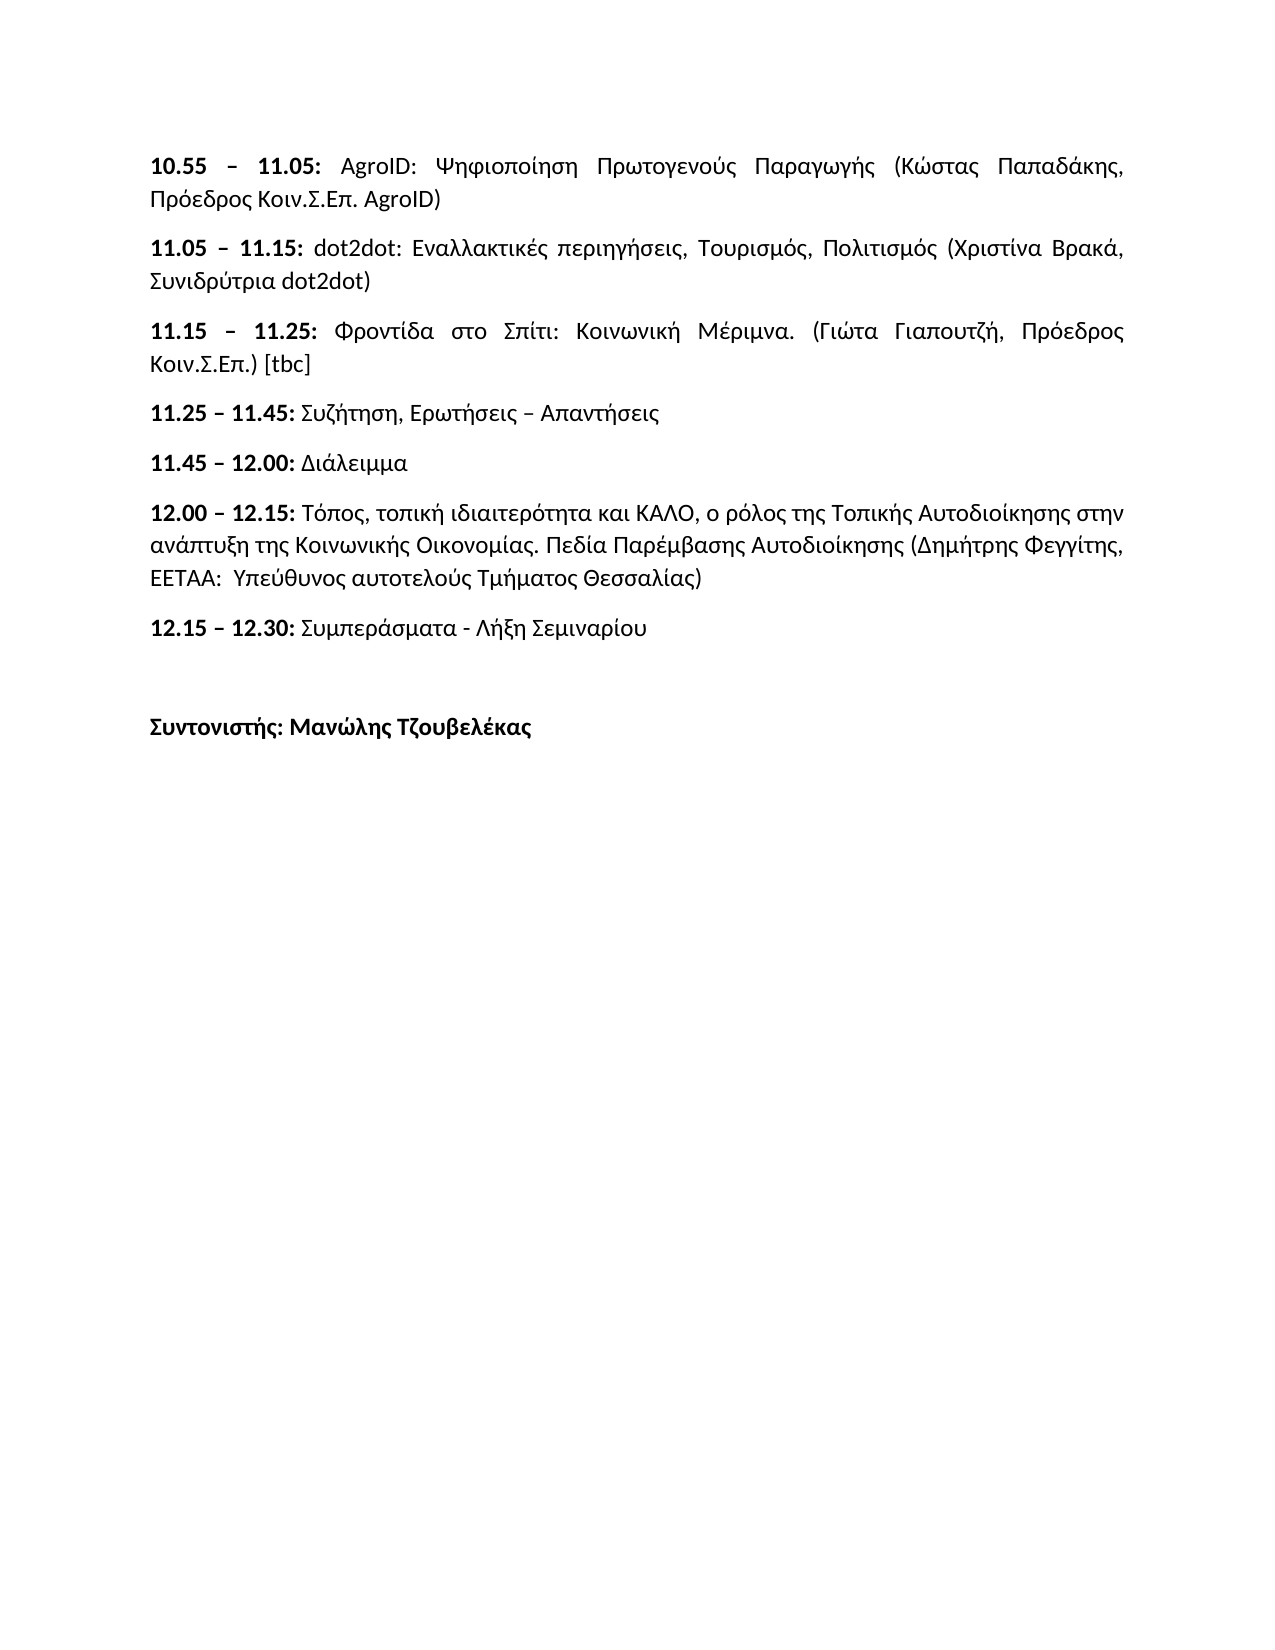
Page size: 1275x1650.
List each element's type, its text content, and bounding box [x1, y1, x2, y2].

text 11.45 – 12.00: Διάλειμμα [150, 447, 1125, 478]
text 12.00 – 12.15: Τόπος, τοπική ιδιαιτερότητα και ΚΑΛΟ, ο ρόλος της Τοπικής Αυτοδιοίκησης στην ανάπτυξη της Κοινωνικής Οικονομίας. Πεδία Παρέμβασης Αυτοδιοίκησης (Δημήτρης Φεγγίτης, ΕΕΤΑΑ: Υπεύθυνος αυτοτελούς Τμήματος Θεσσαλίας) [150, 497, 1125, 593]
text 12.15 – 12.30: Συμπεράσματα - Λήξη Σεμιναρίου [150, 612, 1125, 643]
text 11.25 – 11.45: Συζήτηση, Ερωτήσεις – Απαντήσεις [150, 397, 1125, 428]
text 11.05 – 11.15: dot2dot: Εναλλακτικές περιηγήσεις, Τουρισμός, Πολιτισμός (Χριστίνα Βρακά, Συνιδρύτρια dot2dot) [150, 232, 1125, 296]
text 10.55 – 11.05: AgroID: Ψηφιοποίηση Πρωτογενούς Παραγωγής (Κώστας Παπαδάκης, Πρόεδρος Κοιν.Σ.Επ. AgroID) [150, 150, 1125, 213]
text 11.15 – 11.25: Φροντίδα στο Σπίτι: Κοινωνική Μέριμνα. (Γιώτα Γιαπουτζή, Πρόεδρος Κοιν.Σ.Επ.) [tbc] [150, 315, 1125, 378]
text Συντονιστής: Μανώλης Τζουβελέκας [150, 711, 1125, 742]
